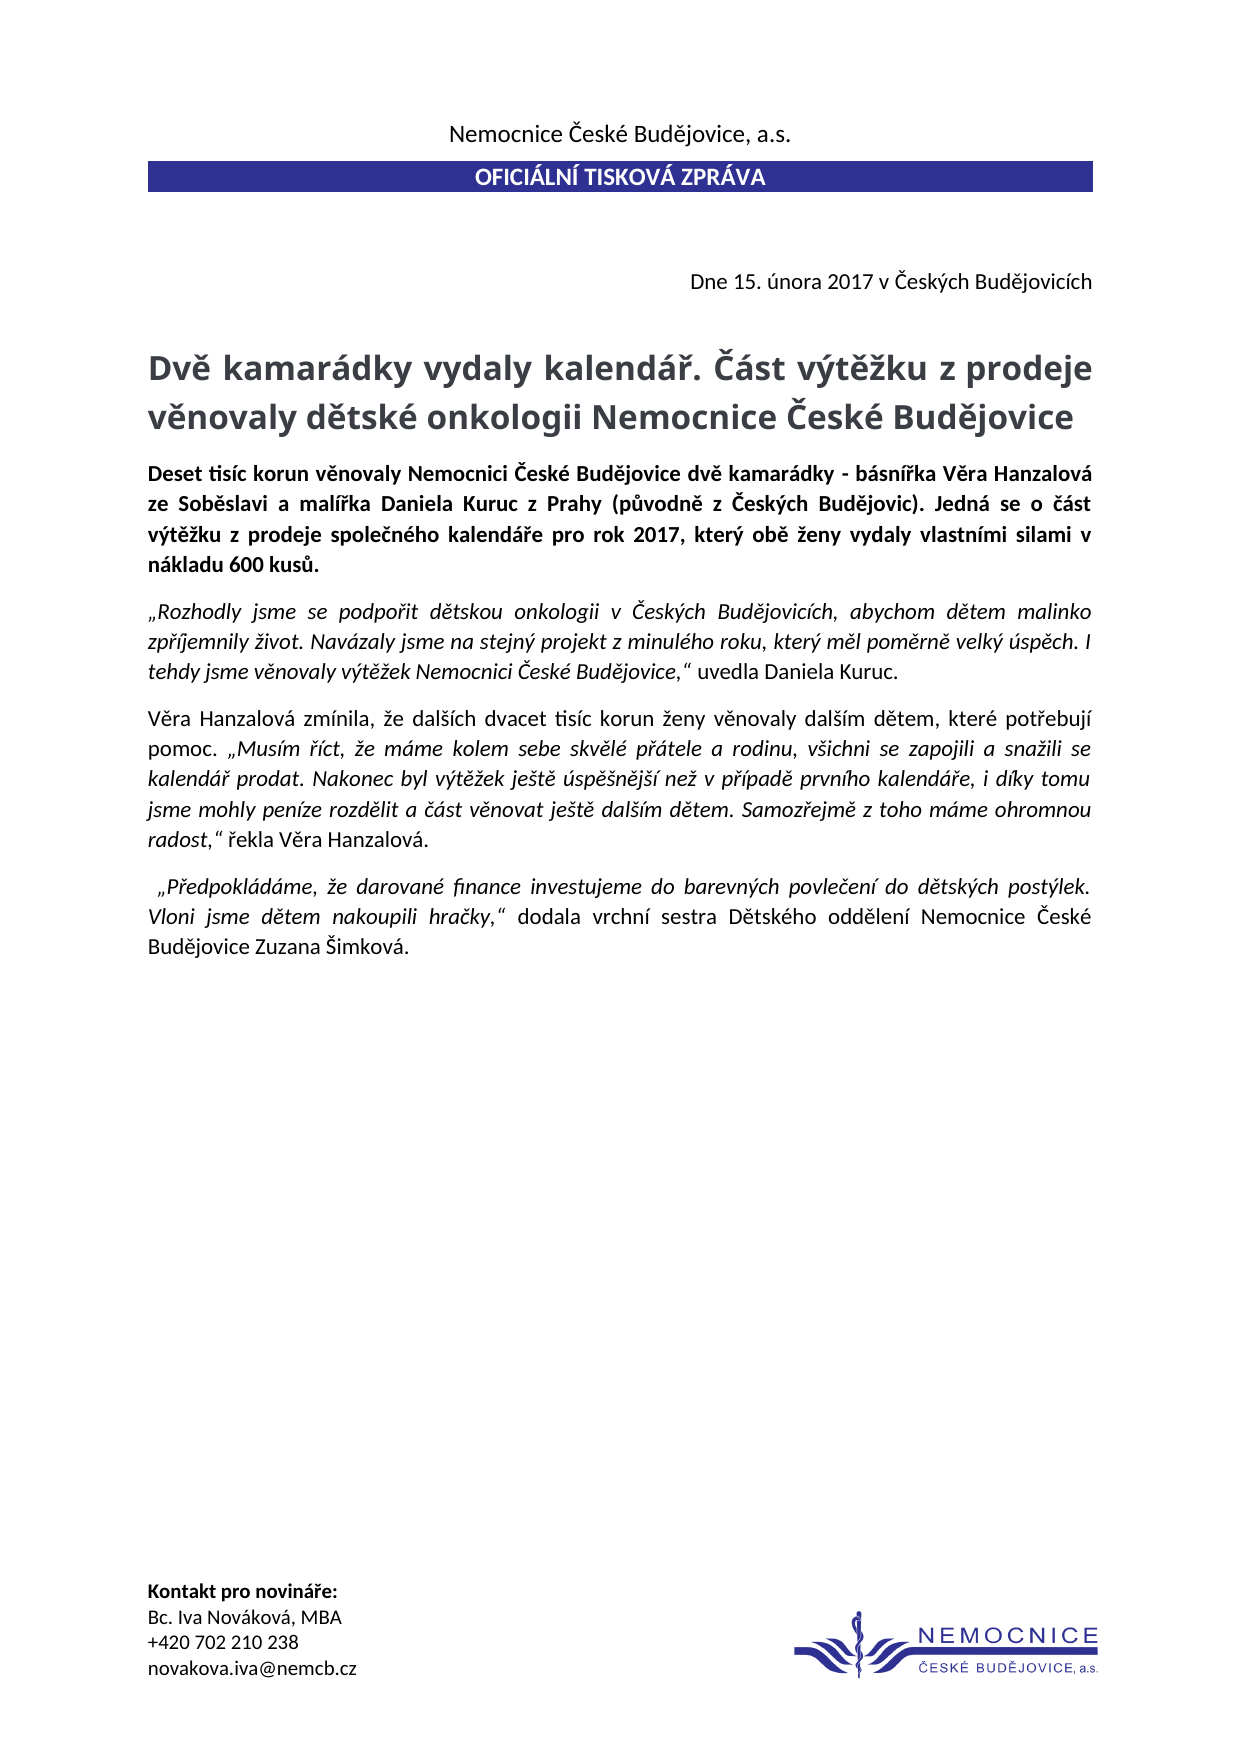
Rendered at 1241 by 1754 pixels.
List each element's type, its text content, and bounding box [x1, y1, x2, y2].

text Dne 15. února 2017 v Českých Budějovicích [148, 267, 1093, 295]
text „Rozhodly jsme se podpořit dětskou onkologii v Českých Budějovicích, abychom dětem malinko zpříjemnily život. Navázaly jsme na stejný projekt z minulého roku, který měl poměrně velký úspěch. I tehdy jsme věnovaly výtěžek Nemocnici České Budějovice,“ uvedla Daniela Kuruc. [148, 597, 1093, 685]
text „Předpokládáme, že darované finance investujeme do barevných povlečení do dětských postýlek. Vloni jsme dětem nakoupili hračky,“ dodala vrchní sestra Dětského oddělení Nemocnice České Budějovice Zuzana Šimková. [148, 872, 1093, 960]
text Deset tisíc korun věnovaly Nemocnici České Budějovice dvě kamarádky - básnířka Věra Hanzalová ze Soběslavi a malířka Daniela Kuruc z Prahy (původně z Českých Budějovic). Jedná se o část výtěžku z prodeje společného kalendáře pro rok 2017, který obě ženy vydaly vlastními silami v nákladu 600 kusů. [148, 459, 1093, 578]
text Věra Hanzalová zmínila, že dalších dvacet tisíc korun ženy věnovaly dalším dětem, které potřebují pomoc. „Musím říct, že máme kolem sebe skvělé přátele a rodinu, všichni se zapojili a snažili se kalendář prodat. Nakonec byl výtěžek ještě úspěšnější než v případě prvního kalendáře, i díky tomu jsme mohly peníze rozdělit a část věnovat ještě dalším dětem. Samozřejmě z toho máme ohromnou radost,“ řekla Věra Hanzalová. [148, 704, 1093, 853]
picture [794, 1611, 1098, 1679]
text Dvě kamarádky vydaly kalendář. Část výtěžku z prodeje věnovaly dětské onkologii Nemocnice České Budějovice [148, 345, 1093, 439]
